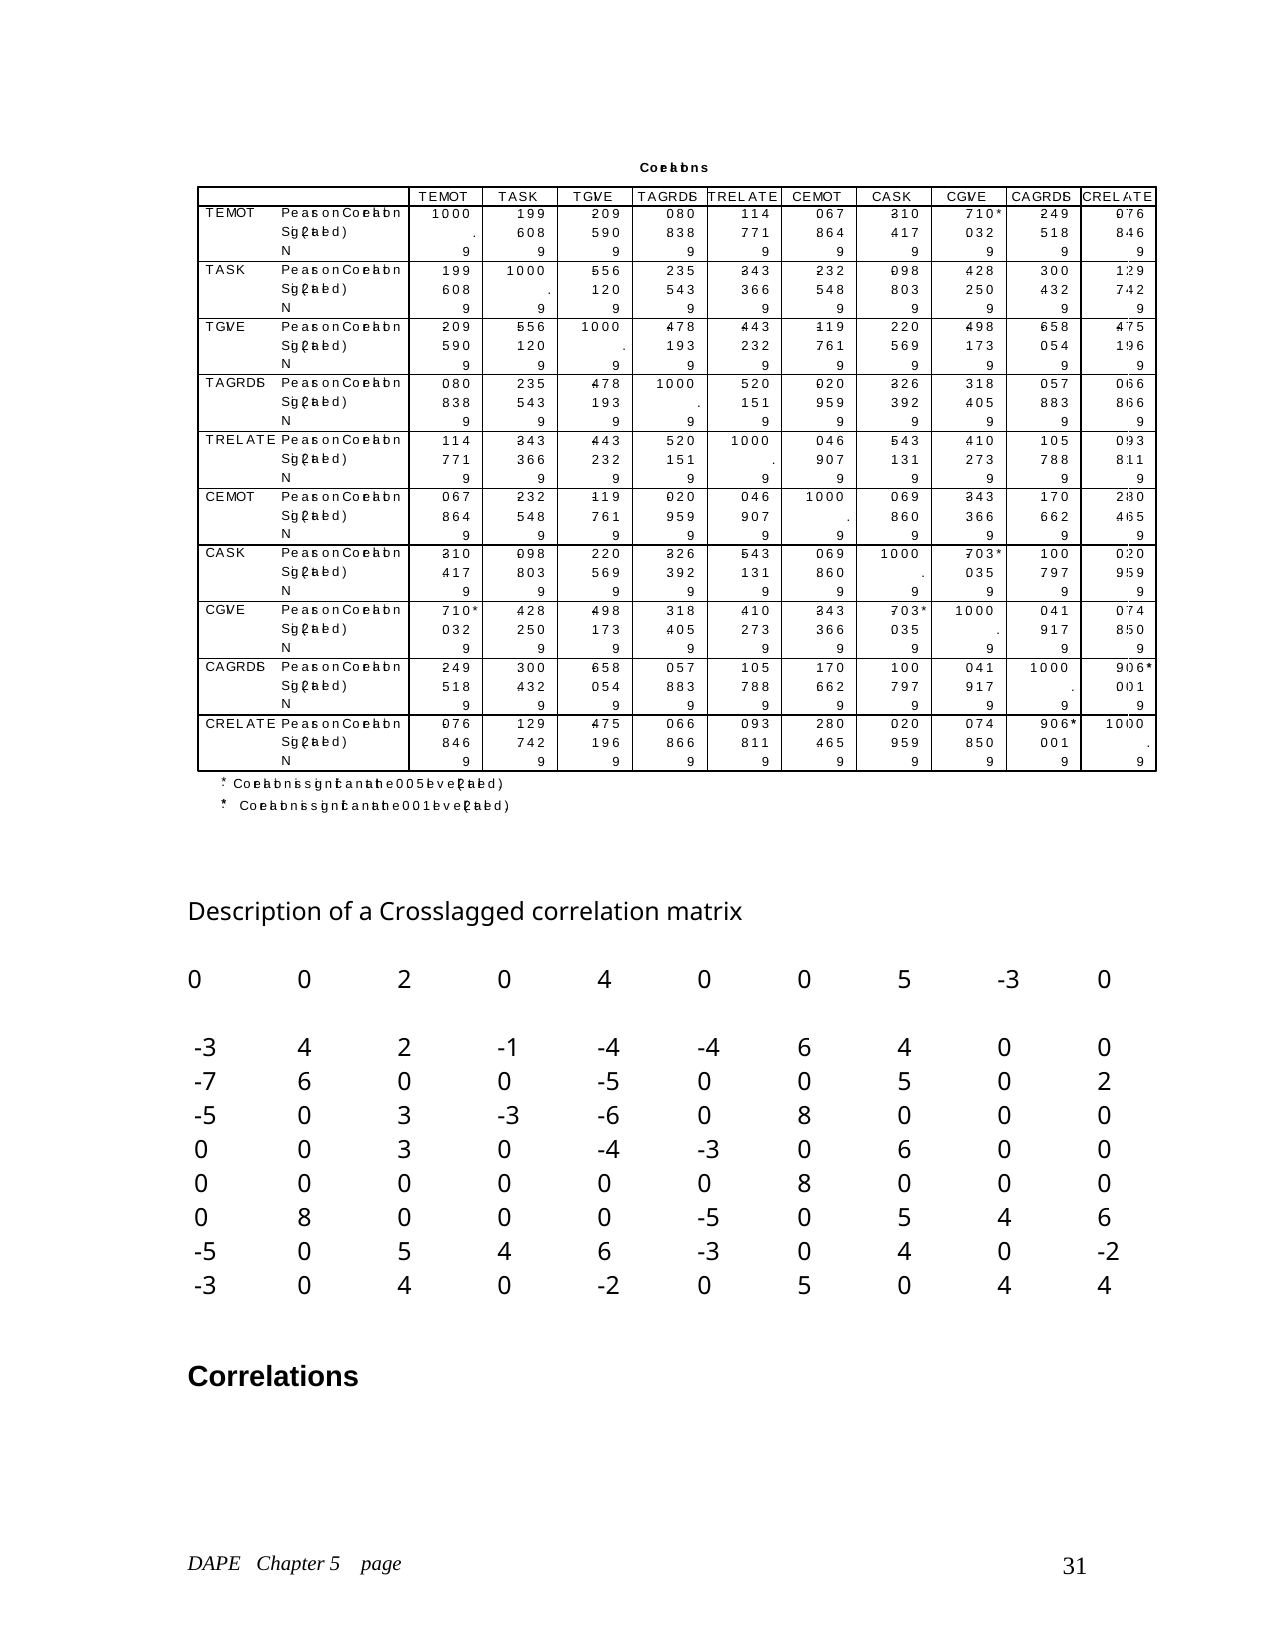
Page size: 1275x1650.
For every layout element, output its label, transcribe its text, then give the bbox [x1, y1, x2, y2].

text 0 0 0 0 0 0 8 0 0 0 [187, 1166, 1087, 1200]
text -3 4 2 -1 -4 -4 6 4 0 0 [187, 1029, 1087, 1063]
text -7 6 0 0 -5 0 0 5 0 2 [187, 1063, 1087, 1097]
text -5 0 5 4 6 -3 0 4 0 -2 [187, 1234, 1087, 1268]
text 0 8 0 0 0 -5 0 5 4 6 [187, 1200, 1087, 1234]
text Description of a Crosslagged correlation matrix [187, 893, 1087, 927]
text 0 0 2 0 4 0 0 5 -3 0 [187, 961, 1087, 995]
text -5 0 3 -3 -6 0 8 0 0 0 [187, 1097, 1087, 1132]
text Correlations [187, 1359, 1087, 1393]
text 0 0 3 0 -4 -3 0 6 0 0 [187, 1132, 1087, 1166]
text -3 0 4 0 -2 0 5 0 4 4 [187, 1268, 1087, 1302]
